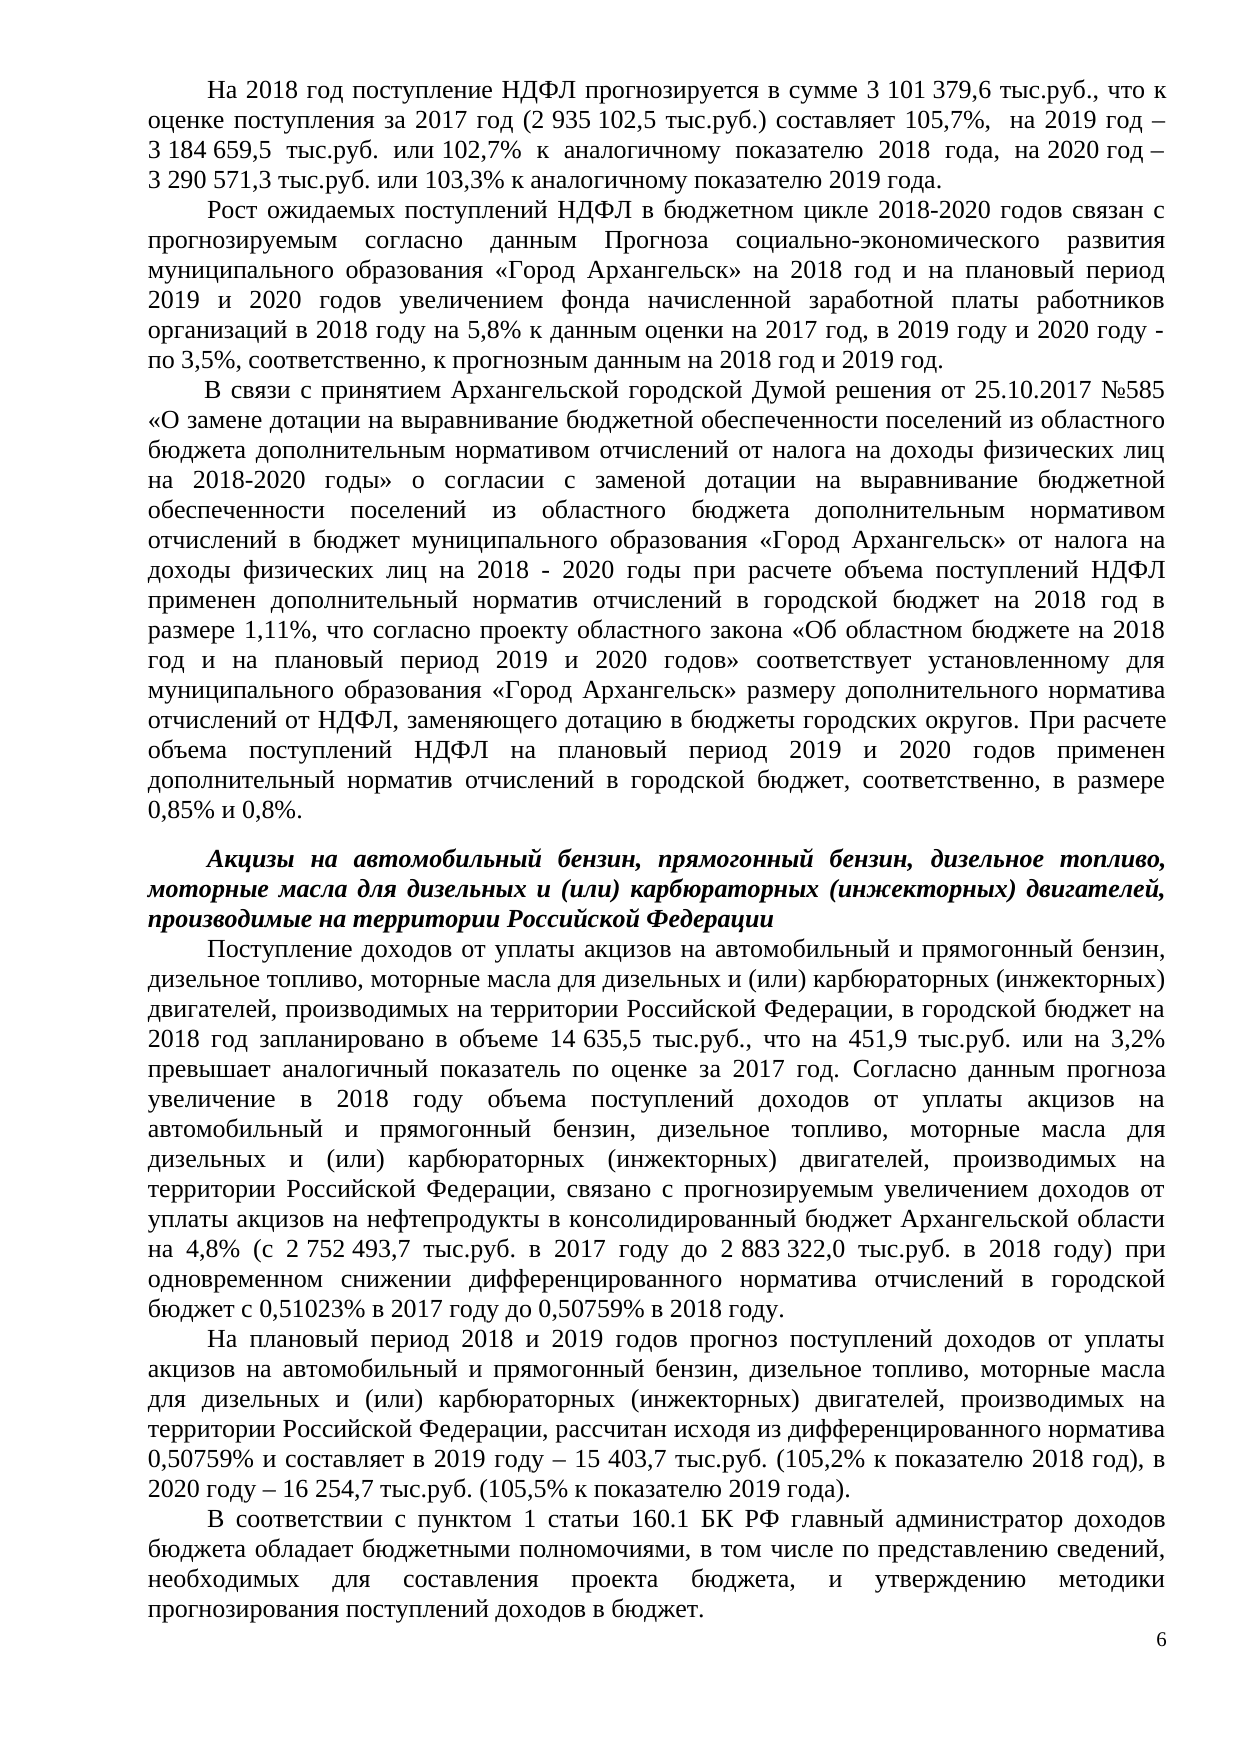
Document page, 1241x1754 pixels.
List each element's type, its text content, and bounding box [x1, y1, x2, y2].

text Поступление доходов от уплаты акцизов на автомобильный и прямогонный бензин, дизельное топливо, моторные масла для дизельных и (или) карбюраторных (инжекторных) двигателей, производимых на территории Российской Федерации, в городской бюджет на 2018 год запланировано в объеме 14 635,5 тыс.руб., что на 451,9 тыс.руб. или на 3,2% превышает аналогичный показатель по оценке за 2017 год. Согласно данным прогноза увеличение в 2018 году объема поступлений доходов от уплаты акцизов на автомобильный и прямогонный бензин, дизельное топливо, моторные масла для дизельных и (или) карбюраторных (инжекторных) двигателей, производимых на территории Российской Федерации, связано с прогнозируемым увеличением доходов от уплаты акцизов на нефтепродукты в консолидированный бюджет Архангельской области на 4,8% (с 2 752 493,7 тыс.руб. в 2017 году до 2 883 322,0 тыс.руб. в 2018 году) при одновременном снижении дифференцированного норматива отчислений в городской бюджет с 0,51023% в 2017 году до 0,50759% в 2018 году. [148, 933, 1167, 1323]
text На плановый период 2018 и 2019 годов прогноз поступлений доходов от уплаты акцизов на автомобильный и прямогонный бензин, дизельное топливо, моторные масла для дизельных и (или) карбюраторных (инжекторных) двигателей, производимых на территории Российской Федерации, рассчитан исходя из дифференцированного норматива 0,50759% и составляет в 2019 году – 15 403,7 тыс.руб. (105,2% к показателю 2018 год), в 2020 году – 16 254,7 тыс.руб. (105,5% к показателю 2019 года). [148, 1323, 1167, 1503]
text В связи с принятием Архангельской городской Думой решения от 25.10.2017 №585 «О замене дотации на выравнивание бюджетной обеспеченности поселений из областного бюджета дополнительным нормативом отчислений от налога на доходы физических лиц на 2018-2020 годы» о согласии с заменой дотации на выравнивание бюджетной обеспеченности поселений из областного бюджета дополнительным нормативом отчислений в бюджет муниципального образования «Город Архангельск» от налога на доходы физических лиц на 2018 - 2020 годы при расчете объема поступлений НДФЛ применен дополнительный норматив отчислений в городской бюджет на 2018 год в размере 1,11%, что согласно проекту областного закона «Об областном бюджете на 2018 год и на плановый период 2019 и 2020 годов» соответствует установленному для муниципального образования «Город Архангельск» размеру дополнительного норматива отчислений от НДФЛ, заменяющего дотацию в бюджеты городских округов. При расчете объема поступлений НДФЛ на плановый период 2019 и 2020 годов применен дополнительный норматив отчислений в городской бюджет, соответственно, в размере 0,85% и 0,8%. [148, 374, 1167, 824]
text В соответствии с пунктом 1 статьи 160.1 БК РФ главный администратор доходов бюджета обладает бюджетными полномочиями, в том числе по представлению сведений, необходимых для составления проекта бюджета, и утверждению методики прогнозирования поступлений доходов в бюджет. [148, 1503, 1167, 1623]
text Рост ожидаемых поступлений НДФЛ в бюджетном цикле 2018-2020 годов связан с прогнозируемым согласно данным Прогноза социально-экономического развития муниципального образования «Город Архангельск» на 2018 год и на плановый период 2019 и 2020 годов увеличением фонда начисленной заработной платы работников организаций в 2018 году на 5,8% к данным оценки на 2017 год, в 2019 году и 2020 году - по 3,5%, соответственно, к прогнозным данным на 2018 год и 2019 год. [148, 194, 1167, 374]
text На 2018 год поступление НДФЛ прогнозируется в сумме 3 101 379,6 тыс.руб., что к оценке поступления за 2017 год (2 935 102,5 тыс.руб.) составляет 105,7%, на 2019 год – 3 184 659,5 тыс.руб. или 102,7% к аналогичному показателю 2018 года, на 2020 год – 3 290 571,3 тыс.руб. или 103,3% к аналогичному показателю 2019 года. [148, 74, 1167, 194]
text Акцизы на автомобильный бензин, прямогонный бензин, дизельное топливо, моторные масла для дизельных и (или) карбюраторных (инжекторных) двигателей, производимые на территории Российской Федерации [148, 843, 1167, 933]
